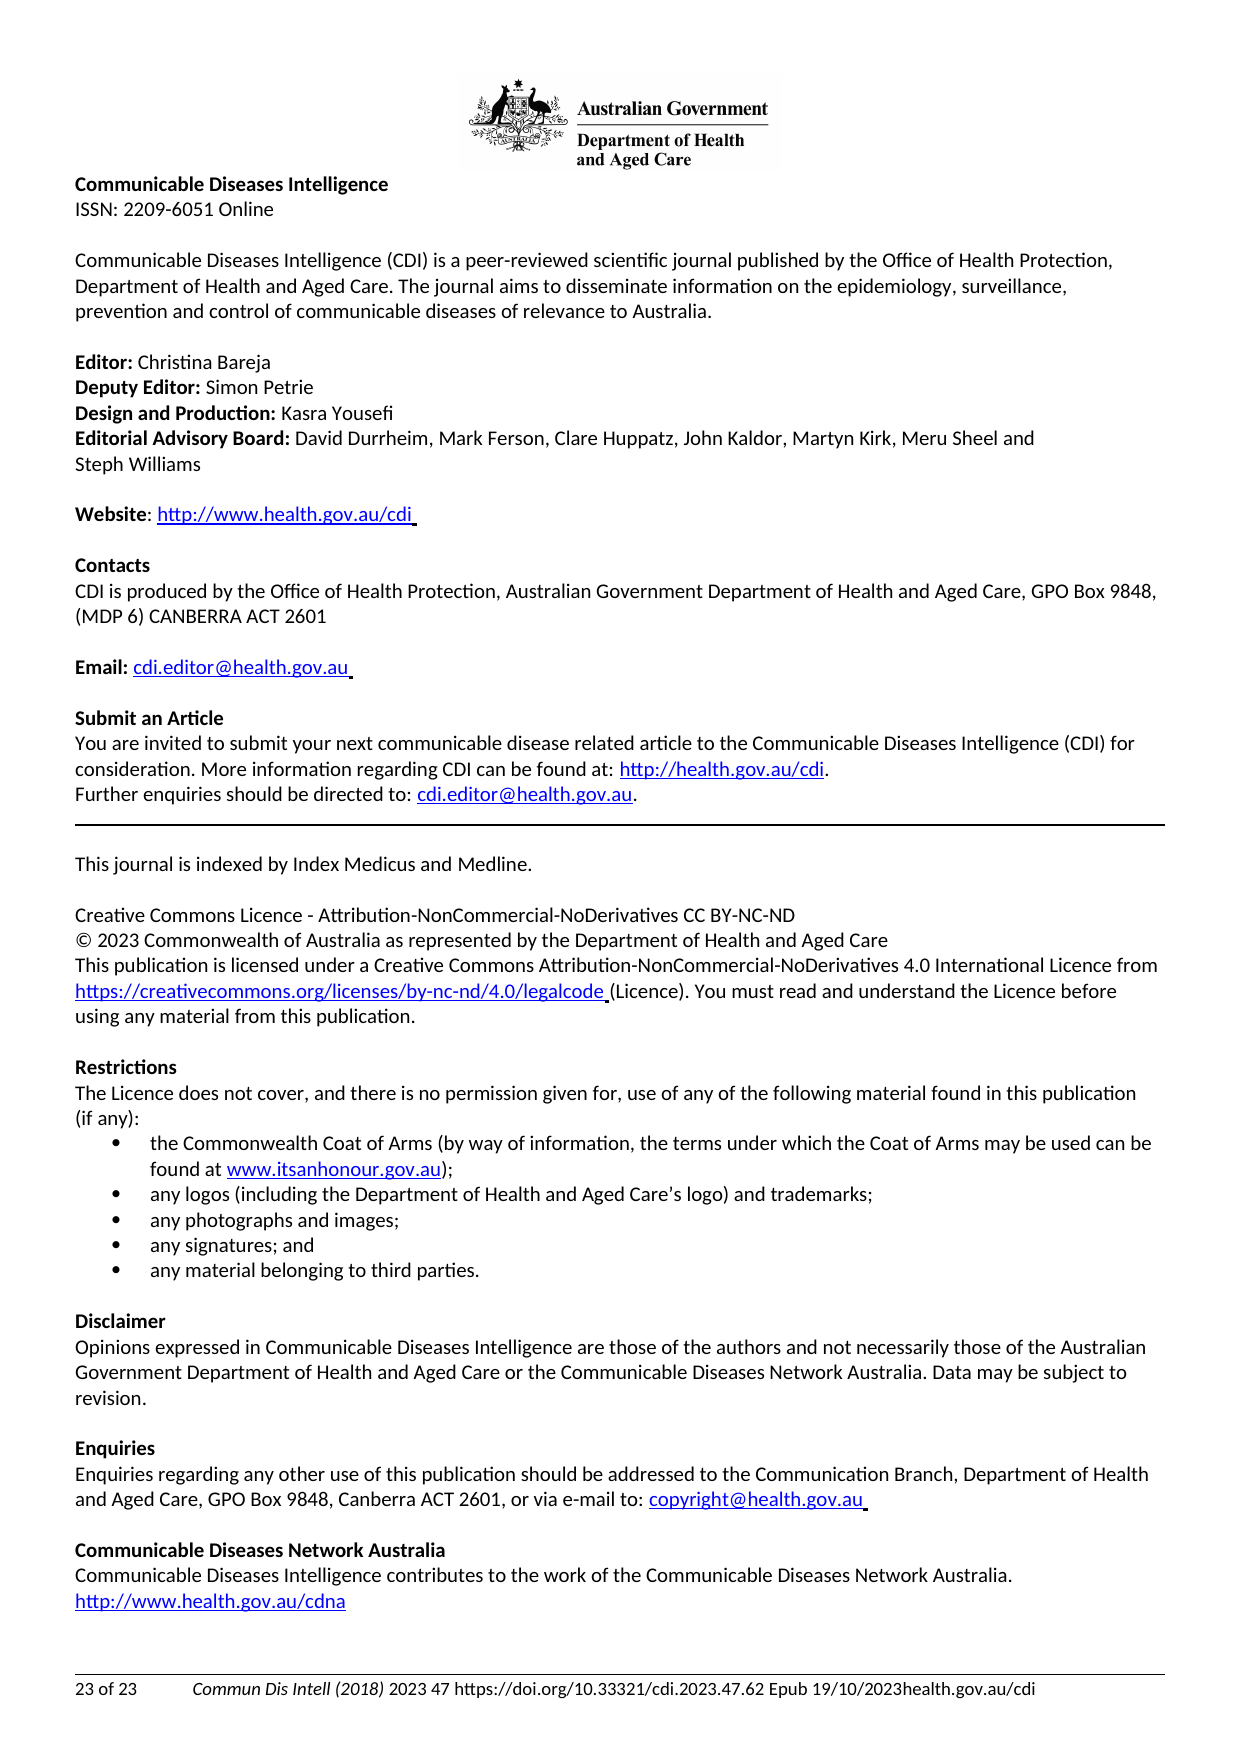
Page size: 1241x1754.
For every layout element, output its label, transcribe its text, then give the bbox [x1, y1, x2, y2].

list any material belonging to third parties. [112, 1258, 1165, 1283]
text Editor: Christina Bareja [75, 349, 1165, 374]
text Communicable Diseases Network Australia Communicable Diseases Intelligence contributes to the work of the Communicable Diseases Network Australia. http://www.health.gov.au/cdna [75, 1537, 1165, 1613]
text This journal is indexed by Index Medicus and Medline. [75, 851, 1165, 876]
text Further enquiries should be directed to: cdi.editor@health.gov.au. [75, 781, 1165, 807]
list the Commonwealth Coat of Arms (by way of information, the terms under which the Coat of Arms may be used can be found at www.itsanhonour.gov.au); [112, 1131, 1165, 1181]
text © 2023 Commonwealth of Australia as represented by the Department of Health and Aged Care [75, 927, 1165, 953]
text ISSN: 2209-6051 Online [75, 197, 1165, 222]
text Submit an Article You are invited to submit your next communicable disease related article to the Communicable Diseases Intelligence (CDI) for consideration. More information regarding CDI can be found at: http://health.gov.au/cdi. [75, 705, 1165, 781]
text Contacts CDI is produced by the Office of Health Protection, Australian Government Department of Health and Aged Care, GPO Box 9848, (MDP 6) CANBERRA ACT 2601 [75, 552, 1165, 629]
text Editorial Advisory Board: David Durrheim, Mark Ferson, Clare Huppatz, John Kaldor, Martyn Kirk, Meru Sheel and Steph Williams [75, 425, 1165, 476]
picture [458, 73, 782, 172]
text Communicable Diseases Intelligence (CDI) is a peer-reviewed scientific journal published by the Office of Health Protection, Department of Health and Aged Care. The journal aims to disseminate information on the epidemiology, surveillance, prevention and control of communicable diseases of relevance to Australia. [75, 247, 1165, 324]
text Email: cdi.editor@health.gov.au [75, 654, 1165, 679]
list any signatures; and [112, 1232, 1165, 1258]
text Creative Commons Licence - Attribution-NonCommercial-NoDerivatives CC BY-NC-ND [75, 902, 1165, 927]
text Enquiries Enquiries regarding any other use of this publication should be addressed to the Communication Branch, Department of Health and Aged Care, GPO Box 9848, Canberra ACT 2601, or via e-mail to: copyright@health.gov.au [75, 1436, 1165, 1512]
text Deputy Editor: Simon Petrie [75, 374, 1165, 400]
text Website: http://www.health.gov.au/cdi [75, 502, 1165, 527]
text This publication is licensed under a Creative Commons Attribution-NonCommercial-NoDerivatives 4.0 International Licence from https://creativecommons.org/licenses/by-nc-nd/4.0/legalcode (Licence). You must read and understand the Licence before using any material from this publication. [75, 953, 1165, 1029]
text Restrictions The Licence does not cover, and there is no permission given for, use of any of the following material found in this publication (if any): [75, 1054, 1165, 1131]
list any logos (including the Department of Health and Aged Care’s logo) and trademarks; [112, 1181, 1165, 1207]
text Design and Production: Kasra Yousefi [75, 400, 1165, 425]
list any photographs and images; [112, 1207, 1165, 1232]
text Communicable Diseases Intelligence [75, 171, 1165, 197]
text Disclaimer Opinions expressed in Communicable Diseases Intelligence are those of the authors and not necessarily those of the Australian Government Department of Health and Aged Care or the Communicable Diseases Network Australia. Data may be subject to revision. [75, 1308, 1165, 1410]
